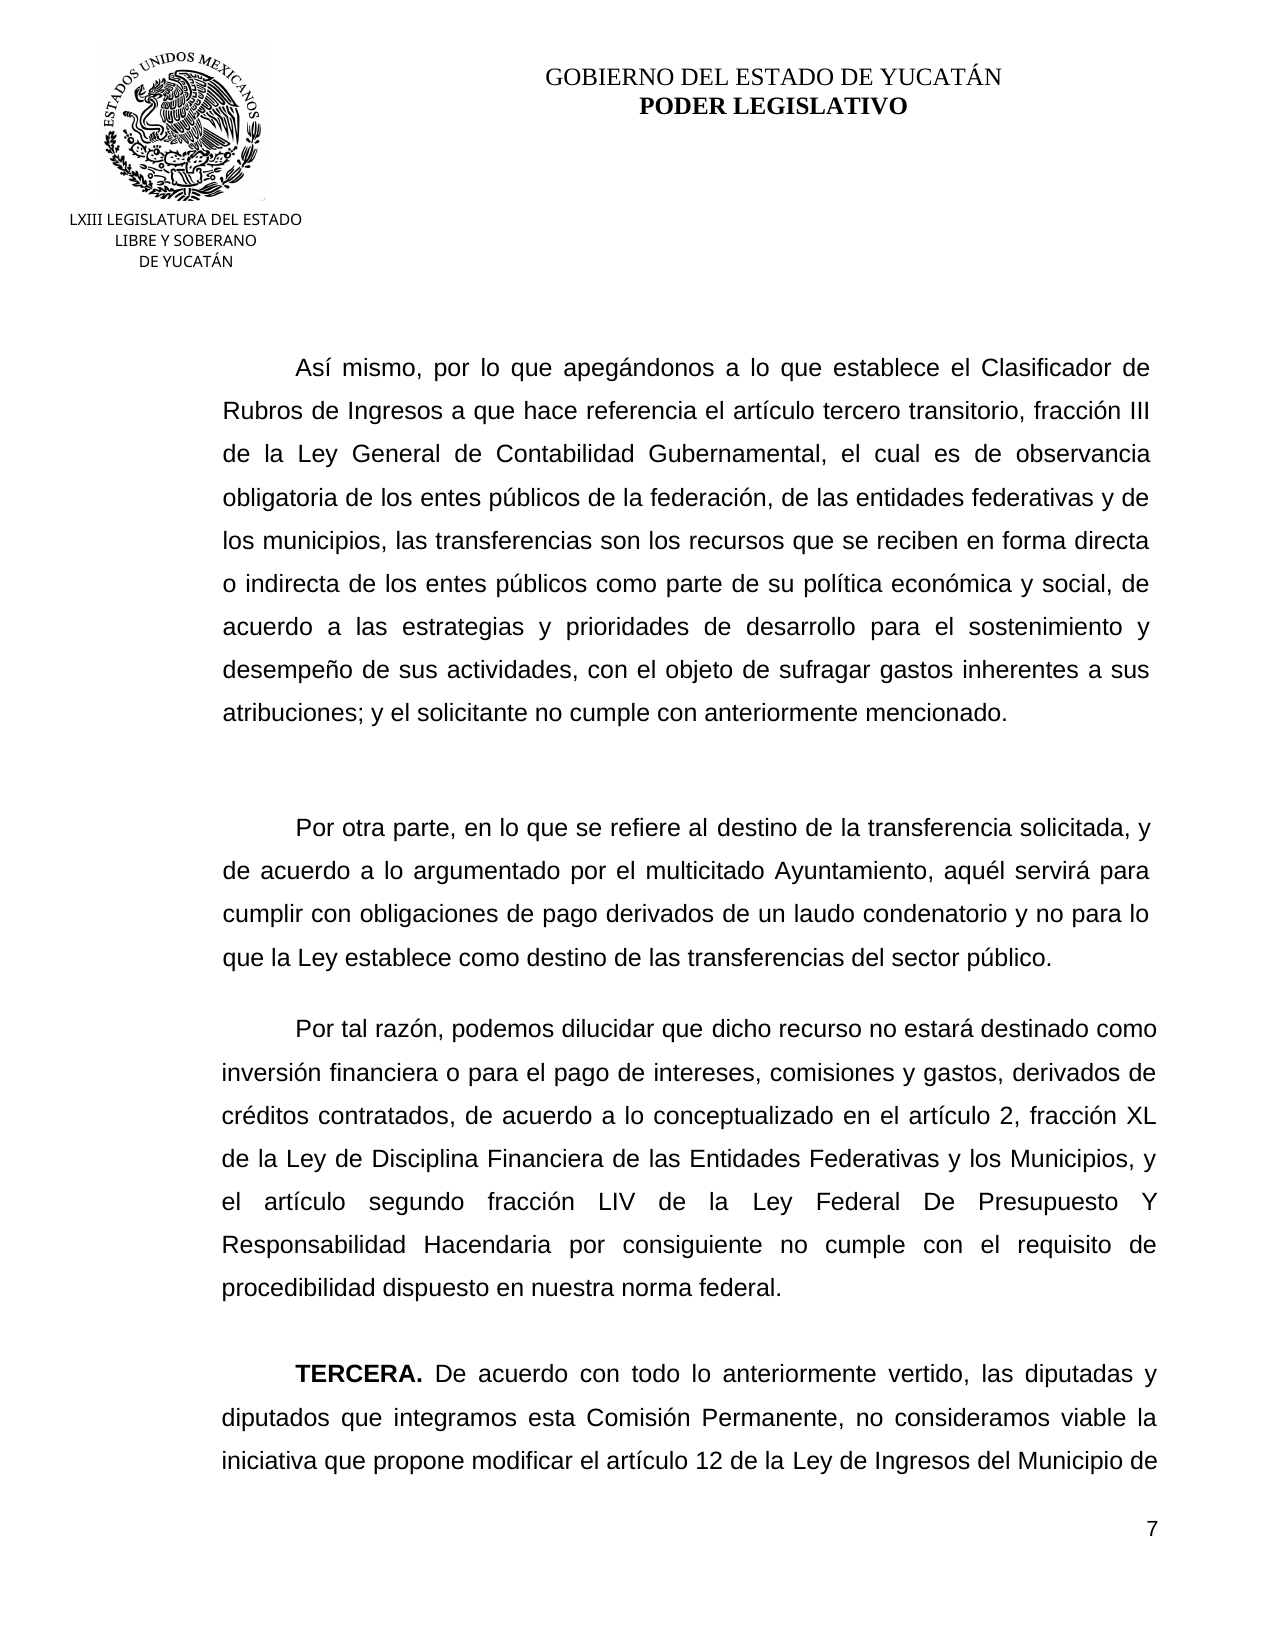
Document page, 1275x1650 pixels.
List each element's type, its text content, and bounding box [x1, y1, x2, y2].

text Así mismo, por lo que apegándonos a lo que establece el Clasificador de Rubros de Ingresos a que hace referencia el artículo tercero transitorio, fracción III de la Ley General de Contabilidad Gubernamental, el cual es de observancia obligatoria de los entes públicos de la federación, de las entidades federativas y de los municipios, las transferencias son los recursos que se reciben en forma directa o indirecta de los entes públicos como parte de su política económica y social, de acuerdo a las estrategias y prioridades de desarrollo para el sostenimiento y desempeño de sus actividades, con el objeto de sufragar gastos inherentes a sus atribuciones; y el solicitante no cumple con anteriormente mencionado. [222, 353, 1152, 727]
text Por tal razón, podemos dilucidar que dicho recurso no estará destinado como inversión financiera o para el pago de intereses, comisiones y gastos, derivados de créditos contratados, de acuerdo a lo conceptualizado en el artículo 2, fracción XL de la Ley de Disciplina Financiera de las Entidades Federativas y los Municipios, y el artículo segundo fracción LIV de la Ley Federal De Presupuesto Y Responsabilidad Hacendaria por consiguiente no cumple con el requisito de procedibilidad dispuesto en nuestra norma federal. [221, 1014, 1158, 1302]
picture [98, 42, 267, 200]
text Por otra parte, en lo que se refiere al destino de la transferencia solicitada, y de acuerdo a lo argumentado por el multicitado Ayuntamiento, aquél servirá para cumplir con obligaciones de pago derivados de un laudo condenatorio y no para lo que la Ley establece como destino de las transferencias del sector público. [222, 813, 1152, 971]
